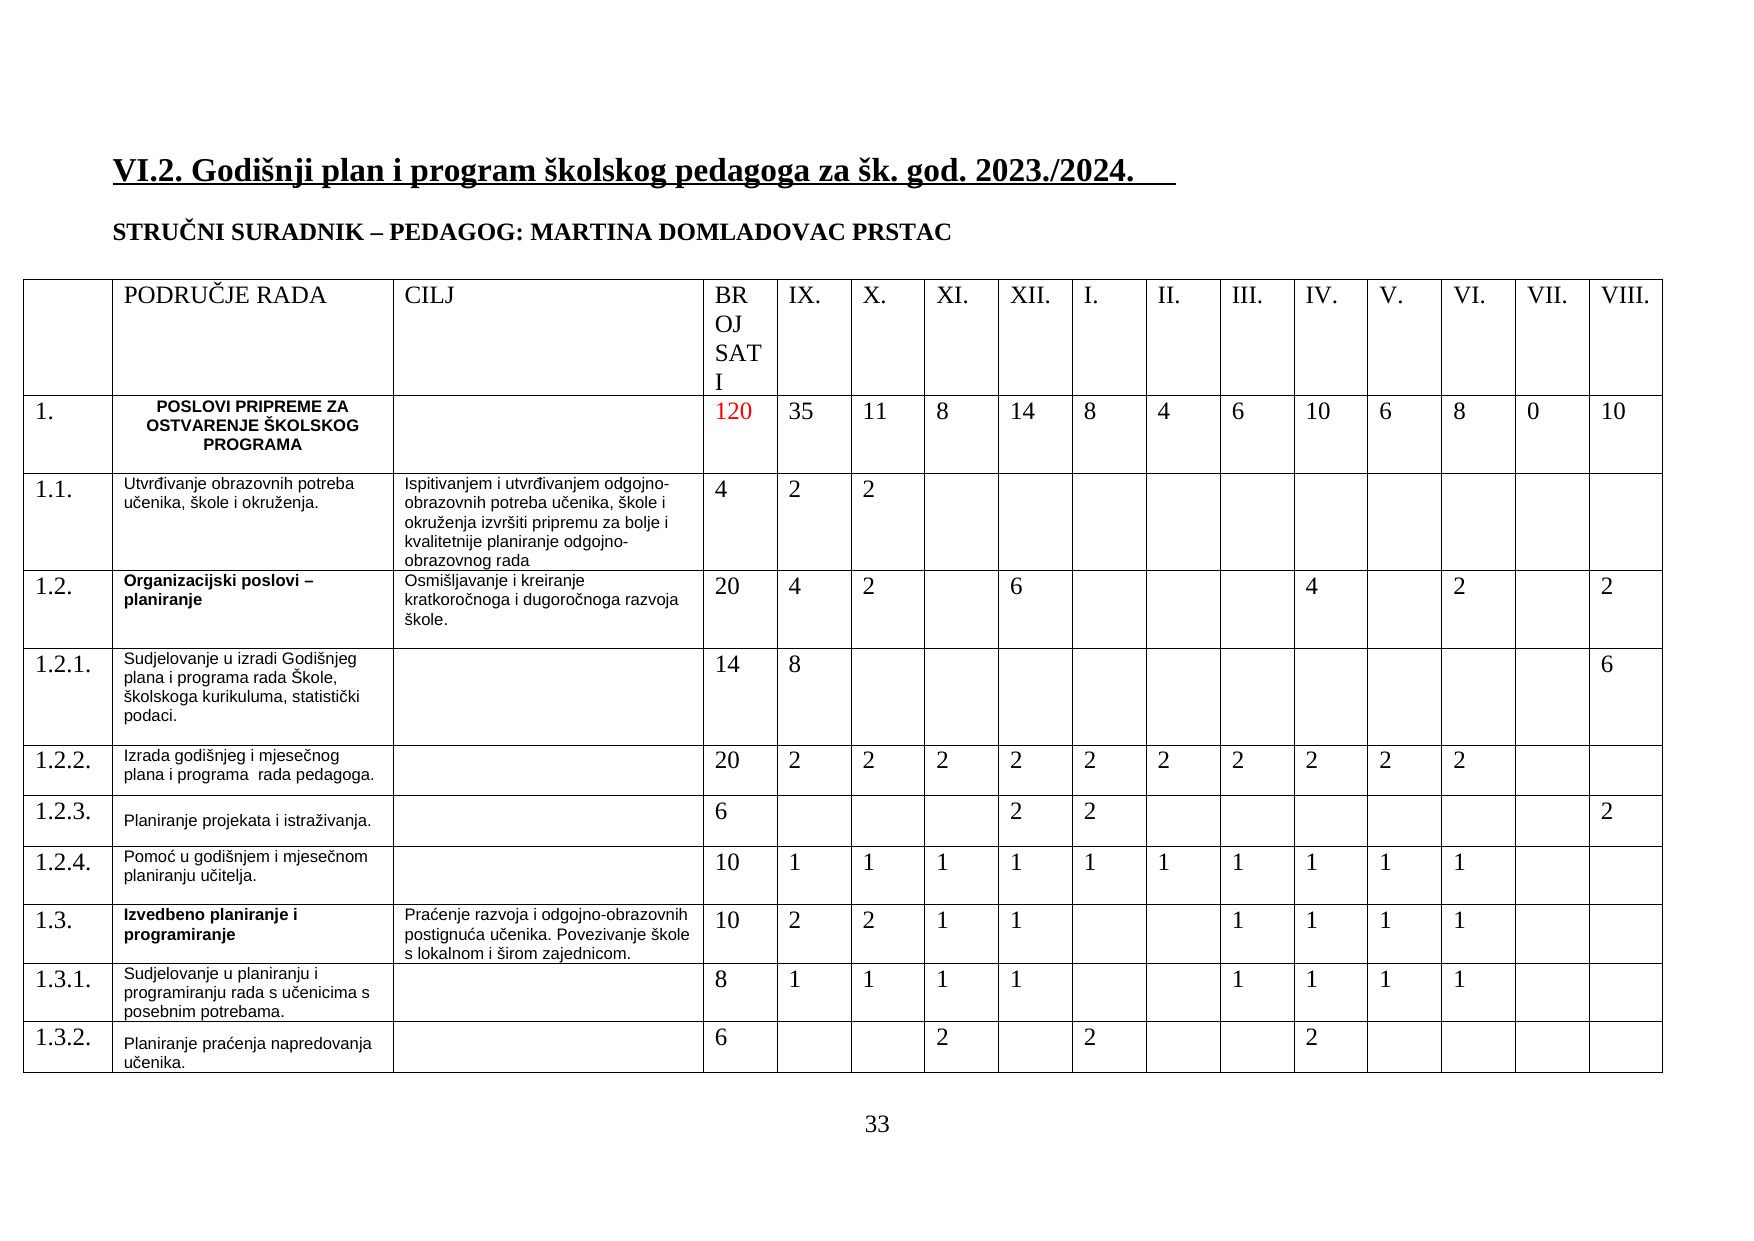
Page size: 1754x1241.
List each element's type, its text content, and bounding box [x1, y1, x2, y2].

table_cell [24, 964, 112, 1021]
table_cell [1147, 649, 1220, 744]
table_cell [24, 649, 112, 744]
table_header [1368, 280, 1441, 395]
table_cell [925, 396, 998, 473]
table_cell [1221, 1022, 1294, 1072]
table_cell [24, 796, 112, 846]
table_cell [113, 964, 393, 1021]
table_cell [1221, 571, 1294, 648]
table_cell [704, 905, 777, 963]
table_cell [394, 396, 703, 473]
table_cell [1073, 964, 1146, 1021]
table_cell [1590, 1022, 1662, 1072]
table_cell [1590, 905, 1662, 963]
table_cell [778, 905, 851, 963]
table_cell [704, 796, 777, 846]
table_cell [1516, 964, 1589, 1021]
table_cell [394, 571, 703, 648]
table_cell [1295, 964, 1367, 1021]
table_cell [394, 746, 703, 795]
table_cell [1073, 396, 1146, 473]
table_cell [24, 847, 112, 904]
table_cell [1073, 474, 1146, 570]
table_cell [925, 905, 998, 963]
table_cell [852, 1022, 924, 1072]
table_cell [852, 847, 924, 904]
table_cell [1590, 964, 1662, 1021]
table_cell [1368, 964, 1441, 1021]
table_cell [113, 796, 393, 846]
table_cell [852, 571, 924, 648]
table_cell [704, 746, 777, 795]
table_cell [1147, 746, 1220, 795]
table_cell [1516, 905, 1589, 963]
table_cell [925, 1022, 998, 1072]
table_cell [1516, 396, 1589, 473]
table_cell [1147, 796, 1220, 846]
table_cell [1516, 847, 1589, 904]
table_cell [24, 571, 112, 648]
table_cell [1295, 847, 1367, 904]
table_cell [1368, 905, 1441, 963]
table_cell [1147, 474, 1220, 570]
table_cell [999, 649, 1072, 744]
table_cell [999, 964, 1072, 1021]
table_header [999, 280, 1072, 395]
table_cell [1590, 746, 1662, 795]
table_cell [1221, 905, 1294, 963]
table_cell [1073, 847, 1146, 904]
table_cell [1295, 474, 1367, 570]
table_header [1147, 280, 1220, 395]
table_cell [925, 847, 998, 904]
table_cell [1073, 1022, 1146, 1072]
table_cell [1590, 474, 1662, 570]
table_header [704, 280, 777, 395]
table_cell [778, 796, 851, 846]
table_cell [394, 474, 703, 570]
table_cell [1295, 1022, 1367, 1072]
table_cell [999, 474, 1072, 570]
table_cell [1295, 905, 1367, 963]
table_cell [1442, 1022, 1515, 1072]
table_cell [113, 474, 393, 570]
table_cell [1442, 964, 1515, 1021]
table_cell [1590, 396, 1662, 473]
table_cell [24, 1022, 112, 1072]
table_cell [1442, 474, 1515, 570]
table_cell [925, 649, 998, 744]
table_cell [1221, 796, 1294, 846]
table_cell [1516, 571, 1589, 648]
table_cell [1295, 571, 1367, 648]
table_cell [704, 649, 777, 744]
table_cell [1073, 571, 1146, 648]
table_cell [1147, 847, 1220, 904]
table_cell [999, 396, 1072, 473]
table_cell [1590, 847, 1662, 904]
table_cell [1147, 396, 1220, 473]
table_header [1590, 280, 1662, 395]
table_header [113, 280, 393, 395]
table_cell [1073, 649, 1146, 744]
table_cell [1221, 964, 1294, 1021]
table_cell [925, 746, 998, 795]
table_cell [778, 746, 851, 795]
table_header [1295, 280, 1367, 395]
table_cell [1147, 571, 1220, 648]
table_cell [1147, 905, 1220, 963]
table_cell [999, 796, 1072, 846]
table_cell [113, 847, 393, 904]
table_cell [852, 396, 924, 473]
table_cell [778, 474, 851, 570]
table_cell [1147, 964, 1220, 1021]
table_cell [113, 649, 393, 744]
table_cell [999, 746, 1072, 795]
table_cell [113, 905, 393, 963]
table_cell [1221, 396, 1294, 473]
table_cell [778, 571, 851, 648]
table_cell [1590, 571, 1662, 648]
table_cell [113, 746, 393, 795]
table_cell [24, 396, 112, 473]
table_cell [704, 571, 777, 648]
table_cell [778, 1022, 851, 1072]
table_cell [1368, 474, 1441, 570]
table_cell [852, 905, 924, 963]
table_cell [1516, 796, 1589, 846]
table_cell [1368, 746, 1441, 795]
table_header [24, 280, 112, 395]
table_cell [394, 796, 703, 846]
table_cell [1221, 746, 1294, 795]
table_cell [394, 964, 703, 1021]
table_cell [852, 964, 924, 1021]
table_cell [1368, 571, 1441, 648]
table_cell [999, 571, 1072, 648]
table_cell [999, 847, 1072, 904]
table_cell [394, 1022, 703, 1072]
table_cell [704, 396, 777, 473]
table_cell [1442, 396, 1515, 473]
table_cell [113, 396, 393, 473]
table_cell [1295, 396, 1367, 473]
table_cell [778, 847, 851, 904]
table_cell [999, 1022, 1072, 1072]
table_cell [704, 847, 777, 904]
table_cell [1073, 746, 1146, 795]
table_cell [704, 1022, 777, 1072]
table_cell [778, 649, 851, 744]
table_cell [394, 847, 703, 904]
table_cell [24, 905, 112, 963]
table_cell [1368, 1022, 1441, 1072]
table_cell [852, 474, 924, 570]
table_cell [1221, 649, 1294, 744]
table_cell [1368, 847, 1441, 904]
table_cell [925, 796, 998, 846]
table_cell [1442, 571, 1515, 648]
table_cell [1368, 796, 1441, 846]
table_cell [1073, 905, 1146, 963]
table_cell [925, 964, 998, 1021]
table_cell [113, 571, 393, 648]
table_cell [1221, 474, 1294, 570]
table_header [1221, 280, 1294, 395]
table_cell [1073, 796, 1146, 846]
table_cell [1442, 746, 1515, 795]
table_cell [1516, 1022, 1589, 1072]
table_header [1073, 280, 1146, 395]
text STRUČNI SURADNIK – PEDAGOG: MARTINA DOMLADOVAC PRSTAC [112, 217, 1642, 246]
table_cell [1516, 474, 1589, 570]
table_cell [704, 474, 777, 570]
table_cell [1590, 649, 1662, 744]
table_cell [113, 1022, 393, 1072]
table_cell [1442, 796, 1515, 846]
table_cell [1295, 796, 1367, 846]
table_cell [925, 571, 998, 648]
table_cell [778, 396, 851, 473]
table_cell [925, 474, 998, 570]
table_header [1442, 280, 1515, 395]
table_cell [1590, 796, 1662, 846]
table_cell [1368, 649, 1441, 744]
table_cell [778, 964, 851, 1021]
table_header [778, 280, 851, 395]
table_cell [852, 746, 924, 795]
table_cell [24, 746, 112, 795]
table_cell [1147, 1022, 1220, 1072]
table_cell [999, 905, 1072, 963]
text VI.2. Godišnji plan i program školskog pedagoga za šk. god. 2023./2024. [112, 150, 1642, 188]
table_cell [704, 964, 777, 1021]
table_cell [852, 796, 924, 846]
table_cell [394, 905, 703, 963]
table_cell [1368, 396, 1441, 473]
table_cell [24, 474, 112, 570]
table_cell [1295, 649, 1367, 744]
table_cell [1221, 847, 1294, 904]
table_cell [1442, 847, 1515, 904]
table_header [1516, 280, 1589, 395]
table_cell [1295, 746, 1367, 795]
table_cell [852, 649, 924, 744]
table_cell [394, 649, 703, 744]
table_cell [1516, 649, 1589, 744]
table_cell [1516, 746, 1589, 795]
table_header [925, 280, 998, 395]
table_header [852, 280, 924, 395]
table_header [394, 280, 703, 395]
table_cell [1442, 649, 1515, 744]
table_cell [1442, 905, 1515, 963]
